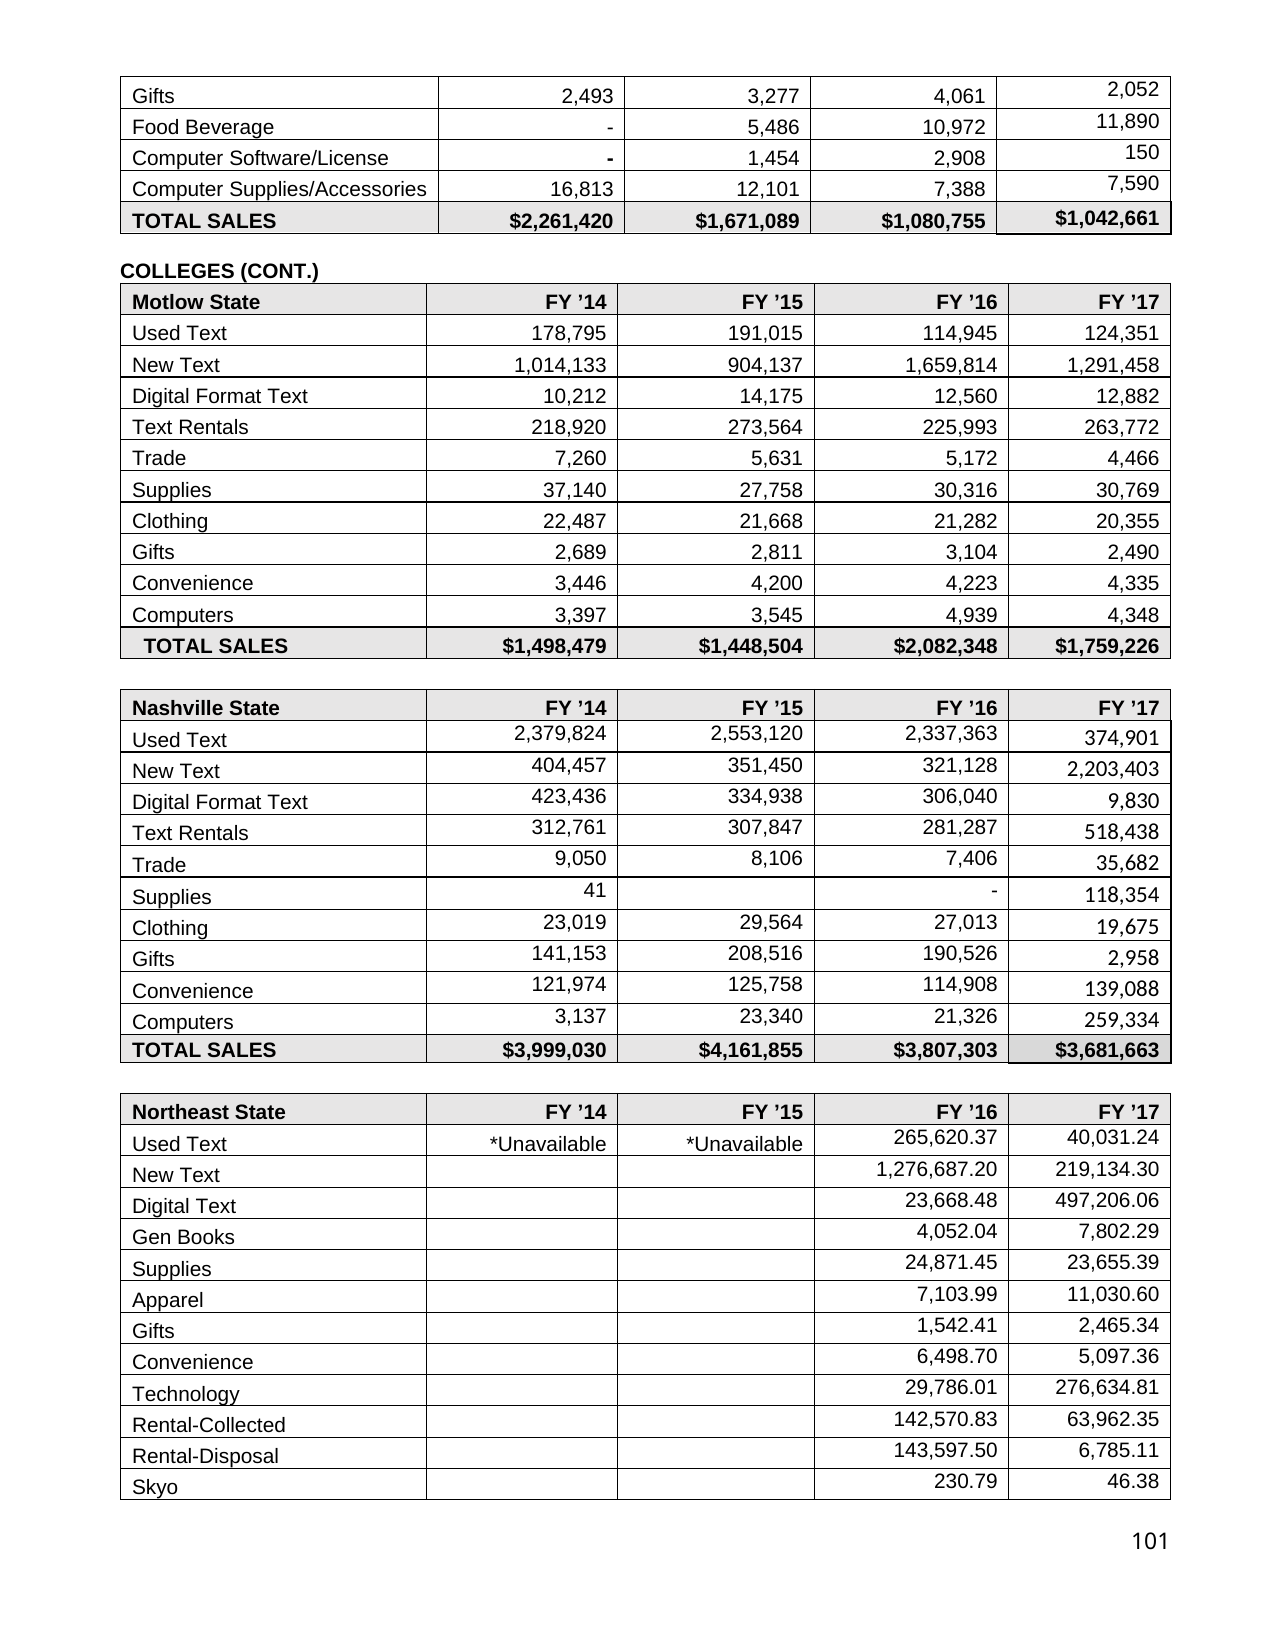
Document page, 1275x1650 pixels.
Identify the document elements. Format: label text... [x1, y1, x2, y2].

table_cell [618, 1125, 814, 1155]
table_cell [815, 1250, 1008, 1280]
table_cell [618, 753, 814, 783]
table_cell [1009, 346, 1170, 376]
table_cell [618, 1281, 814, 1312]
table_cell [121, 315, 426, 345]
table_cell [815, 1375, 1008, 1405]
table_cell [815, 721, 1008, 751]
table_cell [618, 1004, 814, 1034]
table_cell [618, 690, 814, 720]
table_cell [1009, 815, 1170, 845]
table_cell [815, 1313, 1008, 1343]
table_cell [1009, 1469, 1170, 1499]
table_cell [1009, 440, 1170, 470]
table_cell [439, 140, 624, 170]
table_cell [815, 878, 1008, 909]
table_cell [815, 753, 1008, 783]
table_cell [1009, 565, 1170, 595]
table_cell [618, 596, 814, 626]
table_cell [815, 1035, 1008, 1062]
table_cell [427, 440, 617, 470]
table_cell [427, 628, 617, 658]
text COLLEGES (CONT.) [120, 259, 1170, 283]
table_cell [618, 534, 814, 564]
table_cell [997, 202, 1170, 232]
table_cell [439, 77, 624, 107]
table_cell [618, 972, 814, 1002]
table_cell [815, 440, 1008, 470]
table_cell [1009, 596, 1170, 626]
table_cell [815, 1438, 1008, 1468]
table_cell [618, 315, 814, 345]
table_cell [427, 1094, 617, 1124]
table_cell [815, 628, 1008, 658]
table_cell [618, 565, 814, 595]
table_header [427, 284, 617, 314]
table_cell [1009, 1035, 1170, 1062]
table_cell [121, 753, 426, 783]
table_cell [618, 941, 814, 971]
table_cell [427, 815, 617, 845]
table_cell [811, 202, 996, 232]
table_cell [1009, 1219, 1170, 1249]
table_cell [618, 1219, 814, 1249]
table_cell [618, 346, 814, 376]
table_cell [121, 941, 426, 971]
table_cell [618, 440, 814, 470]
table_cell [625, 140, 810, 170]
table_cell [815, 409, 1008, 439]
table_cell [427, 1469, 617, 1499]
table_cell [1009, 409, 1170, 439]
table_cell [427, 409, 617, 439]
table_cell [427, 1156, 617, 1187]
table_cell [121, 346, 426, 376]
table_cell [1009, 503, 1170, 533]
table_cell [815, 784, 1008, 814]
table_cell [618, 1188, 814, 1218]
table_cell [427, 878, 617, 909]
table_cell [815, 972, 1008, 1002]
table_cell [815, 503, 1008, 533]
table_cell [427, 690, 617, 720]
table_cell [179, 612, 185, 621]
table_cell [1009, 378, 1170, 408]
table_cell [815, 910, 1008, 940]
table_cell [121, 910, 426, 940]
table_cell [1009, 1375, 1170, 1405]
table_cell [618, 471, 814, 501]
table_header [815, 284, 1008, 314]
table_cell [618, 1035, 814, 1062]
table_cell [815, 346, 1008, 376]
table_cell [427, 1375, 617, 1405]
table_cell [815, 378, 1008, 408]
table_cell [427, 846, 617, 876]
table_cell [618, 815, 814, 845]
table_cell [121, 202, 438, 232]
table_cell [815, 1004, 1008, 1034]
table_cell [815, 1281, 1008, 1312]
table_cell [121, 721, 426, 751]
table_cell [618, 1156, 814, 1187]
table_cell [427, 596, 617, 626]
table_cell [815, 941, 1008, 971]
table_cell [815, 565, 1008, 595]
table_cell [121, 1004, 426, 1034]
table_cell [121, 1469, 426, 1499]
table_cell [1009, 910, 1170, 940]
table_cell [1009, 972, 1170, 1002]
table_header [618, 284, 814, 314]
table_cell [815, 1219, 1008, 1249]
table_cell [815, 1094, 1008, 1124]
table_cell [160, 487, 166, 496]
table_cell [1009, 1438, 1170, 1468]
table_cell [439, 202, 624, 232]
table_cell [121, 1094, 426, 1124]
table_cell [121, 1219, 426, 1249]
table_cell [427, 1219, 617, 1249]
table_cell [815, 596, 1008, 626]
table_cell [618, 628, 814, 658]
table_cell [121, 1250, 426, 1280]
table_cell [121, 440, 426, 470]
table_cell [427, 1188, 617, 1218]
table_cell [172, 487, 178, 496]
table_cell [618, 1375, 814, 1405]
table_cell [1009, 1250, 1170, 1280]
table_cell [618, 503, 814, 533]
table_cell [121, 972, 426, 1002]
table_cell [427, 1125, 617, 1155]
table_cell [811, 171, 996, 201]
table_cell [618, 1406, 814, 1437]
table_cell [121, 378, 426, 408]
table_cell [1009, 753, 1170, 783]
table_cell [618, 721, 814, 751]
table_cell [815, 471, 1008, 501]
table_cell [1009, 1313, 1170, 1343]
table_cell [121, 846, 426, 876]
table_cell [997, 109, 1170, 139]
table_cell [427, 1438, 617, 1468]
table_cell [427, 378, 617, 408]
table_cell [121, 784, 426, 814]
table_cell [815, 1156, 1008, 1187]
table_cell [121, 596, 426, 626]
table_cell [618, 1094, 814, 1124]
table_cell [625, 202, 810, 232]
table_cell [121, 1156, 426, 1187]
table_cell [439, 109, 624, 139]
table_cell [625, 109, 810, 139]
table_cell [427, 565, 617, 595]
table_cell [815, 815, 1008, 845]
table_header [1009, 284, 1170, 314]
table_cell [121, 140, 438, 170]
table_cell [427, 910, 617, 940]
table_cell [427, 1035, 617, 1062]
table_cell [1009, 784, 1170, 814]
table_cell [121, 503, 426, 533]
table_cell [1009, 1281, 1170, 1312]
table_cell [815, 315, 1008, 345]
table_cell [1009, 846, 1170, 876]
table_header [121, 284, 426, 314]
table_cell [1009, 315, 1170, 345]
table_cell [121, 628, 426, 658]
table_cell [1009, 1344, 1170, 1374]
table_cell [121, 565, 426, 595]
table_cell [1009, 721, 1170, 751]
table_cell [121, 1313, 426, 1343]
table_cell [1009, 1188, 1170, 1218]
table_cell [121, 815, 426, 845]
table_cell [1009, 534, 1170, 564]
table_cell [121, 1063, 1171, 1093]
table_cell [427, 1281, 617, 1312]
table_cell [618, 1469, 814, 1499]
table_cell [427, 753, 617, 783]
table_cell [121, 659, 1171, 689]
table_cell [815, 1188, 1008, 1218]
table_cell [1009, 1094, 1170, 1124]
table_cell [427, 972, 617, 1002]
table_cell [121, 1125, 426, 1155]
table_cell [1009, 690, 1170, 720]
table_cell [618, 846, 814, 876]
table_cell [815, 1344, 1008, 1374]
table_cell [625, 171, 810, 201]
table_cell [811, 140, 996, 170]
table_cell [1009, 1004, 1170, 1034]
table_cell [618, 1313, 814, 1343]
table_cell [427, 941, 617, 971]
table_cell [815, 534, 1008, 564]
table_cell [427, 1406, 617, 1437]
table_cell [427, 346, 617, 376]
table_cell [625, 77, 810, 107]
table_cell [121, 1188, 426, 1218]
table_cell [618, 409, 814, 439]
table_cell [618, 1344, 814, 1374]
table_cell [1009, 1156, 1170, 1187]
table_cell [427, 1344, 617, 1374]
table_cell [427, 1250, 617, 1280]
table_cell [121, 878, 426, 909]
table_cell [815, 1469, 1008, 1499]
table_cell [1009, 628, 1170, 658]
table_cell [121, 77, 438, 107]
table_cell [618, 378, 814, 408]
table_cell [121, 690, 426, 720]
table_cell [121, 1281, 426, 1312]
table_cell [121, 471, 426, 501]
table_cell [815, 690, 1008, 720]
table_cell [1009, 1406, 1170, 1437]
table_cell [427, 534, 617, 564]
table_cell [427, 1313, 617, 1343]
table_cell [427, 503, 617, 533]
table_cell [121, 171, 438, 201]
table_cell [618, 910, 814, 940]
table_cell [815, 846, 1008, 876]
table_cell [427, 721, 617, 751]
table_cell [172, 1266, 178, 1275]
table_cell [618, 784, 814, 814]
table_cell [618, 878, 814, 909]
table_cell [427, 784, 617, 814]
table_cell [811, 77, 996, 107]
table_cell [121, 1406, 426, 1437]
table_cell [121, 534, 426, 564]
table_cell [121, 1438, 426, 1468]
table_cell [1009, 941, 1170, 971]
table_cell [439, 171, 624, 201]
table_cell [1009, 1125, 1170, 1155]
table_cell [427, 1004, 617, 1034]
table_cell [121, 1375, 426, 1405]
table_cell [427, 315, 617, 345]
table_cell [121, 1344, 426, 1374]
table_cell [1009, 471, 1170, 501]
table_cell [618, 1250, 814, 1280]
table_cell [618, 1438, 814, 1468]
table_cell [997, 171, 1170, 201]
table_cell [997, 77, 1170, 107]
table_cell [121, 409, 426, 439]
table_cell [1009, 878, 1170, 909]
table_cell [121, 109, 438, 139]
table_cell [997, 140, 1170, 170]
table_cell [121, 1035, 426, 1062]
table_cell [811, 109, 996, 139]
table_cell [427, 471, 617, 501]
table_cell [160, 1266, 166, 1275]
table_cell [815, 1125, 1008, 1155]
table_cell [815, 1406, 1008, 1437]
